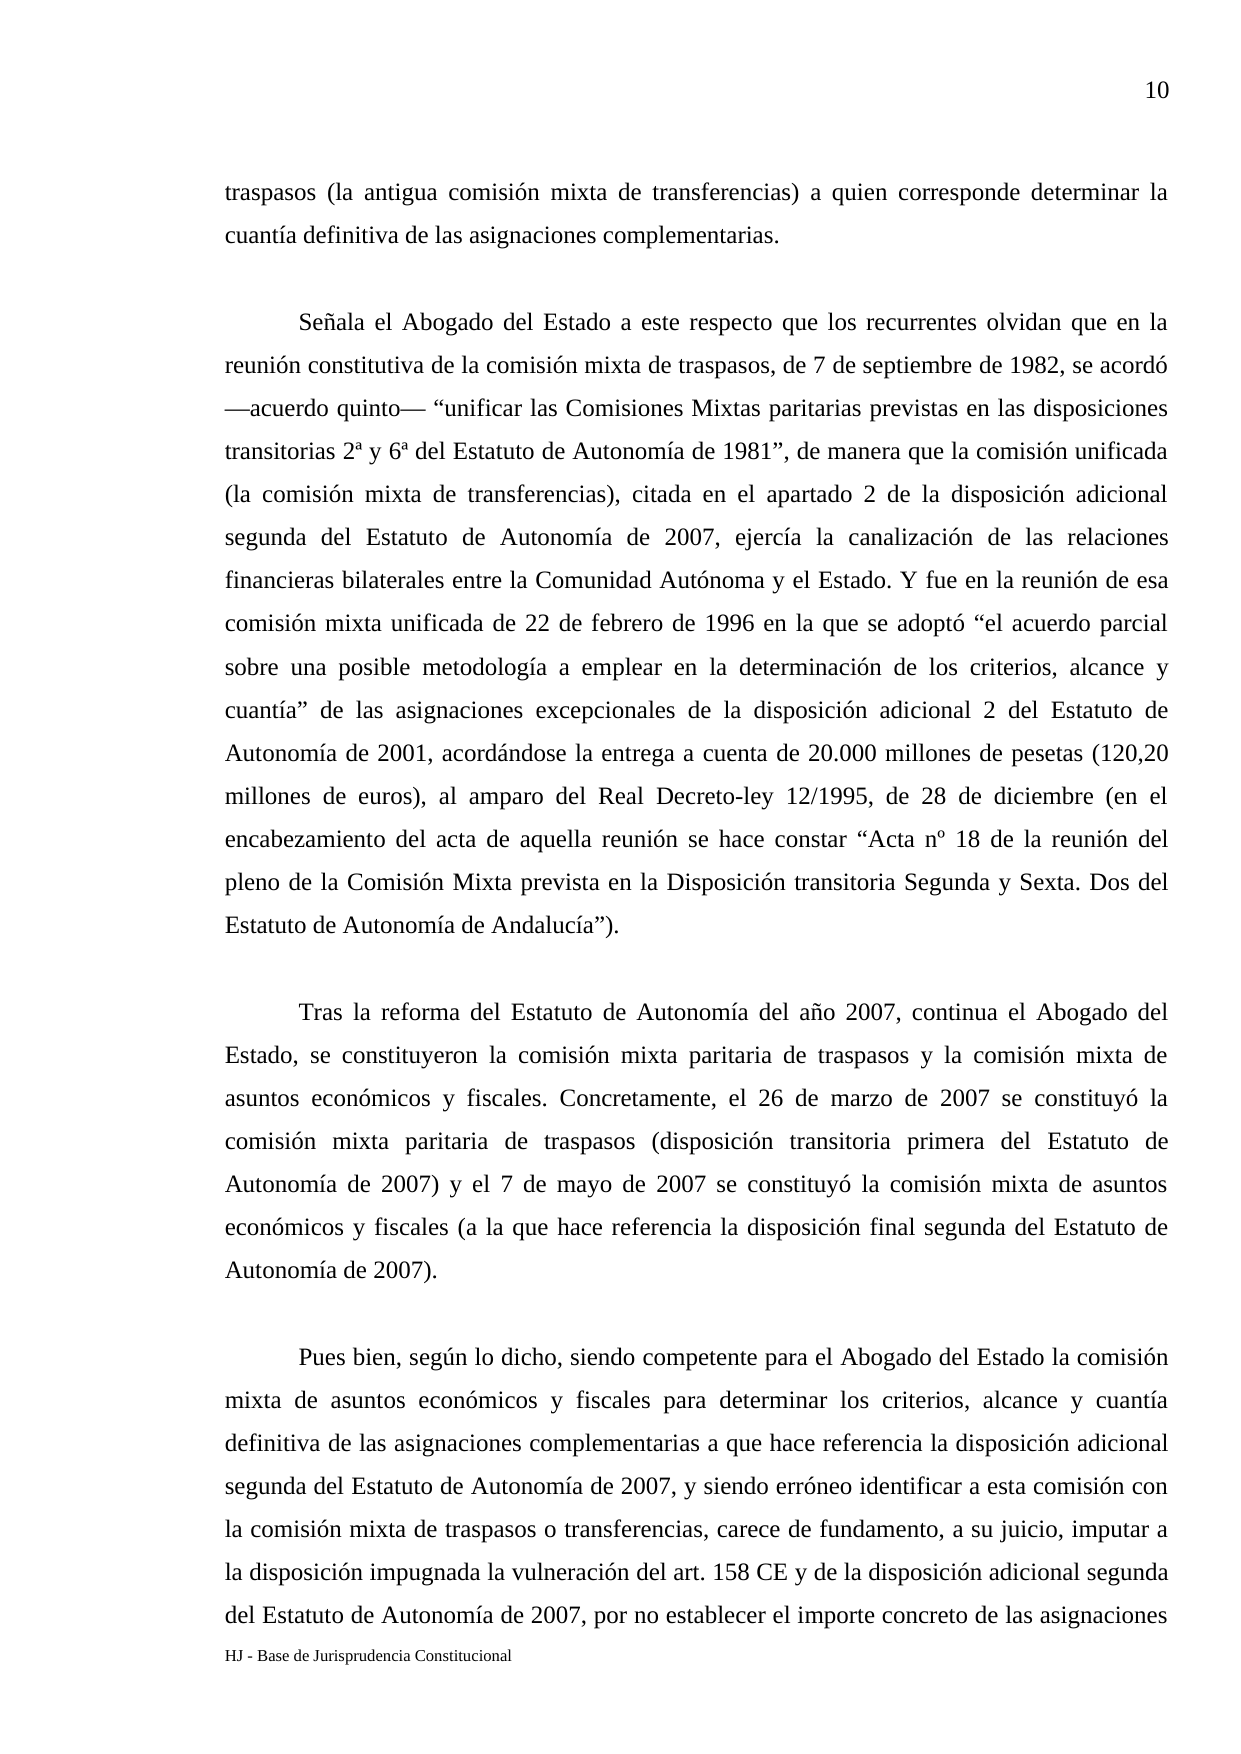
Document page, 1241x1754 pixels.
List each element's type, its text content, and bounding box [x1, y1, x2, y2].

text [224, 177, 1169, 249]
text Tras la reforma del Estatuto de Autonomía del año 2007, continua el Abogado del Estado, se constituyeron la comisión mixta paritaria de traspasos y la comisión mixta de asuntos económicos y fiscales. Concretamente, el 26 de marzo de 2007 se constituyó la comisión mixta paritaria de traspasos (disposición transitoria primera del Estatuto de Autonomía de 2007) y el 7 de mayo de 2007 se constituyó la comisión mixta de asuntos económicos y fiscales (a la que hace referencia la disposición final segunda del Estatuto de Autonomía de 2007). [224, 997, 1169, 1284]
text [224, 1342, 1169, 1629]
text Señala el Abogado del Estado a este respecto que los recurrentes olvidan que en la reunión constitutiva de la comisión mixta de traspasos, de 7 de septiembre de 1982, se acordó —acuerdo quinto— “unificar las Comisiones Mixtas paritarias previstas en las disposiciones transitorias 2ª y 6ª del Estatuto de Autonomía de 1981”, de manera que la comisión unificada (la comisión mixta de transferencias), citada en el apartado 2 de la disposición adicional segunda del Estatuto de Autonomía de 2007, ejercía la canalización de las relaciones financieras bilaterales entre la Comunidad Autónoma y el Estado. Y fue en la reunión de esa comisión mixta unificada de 22 de febrero de 1996 en la que se adoptó “el acuerdo parcial sobre una posible metodología a emplear en la determinación de los criterios, alcance y cuantía” de las asignaciones excepcionales de la disposición adicional 2 del Estatuto de Autonomía de 2001, acordándose la entrega a cuenta de 20.000 millones de pesetas (120,20 millones de euros), al amparo del Real Decreto-ley 12/1995, de 28 de diciembre (en el encabezamiento del acta de aquella reunión se hace constar “Acta nº 18 de la reunión del pleno de la Comisión Mixta prevista en la Disposición transitoria Segunda y Sexta. Dos del Estatuto de Autonomía de Andalucía”). [224, 307, 1169, 939]
